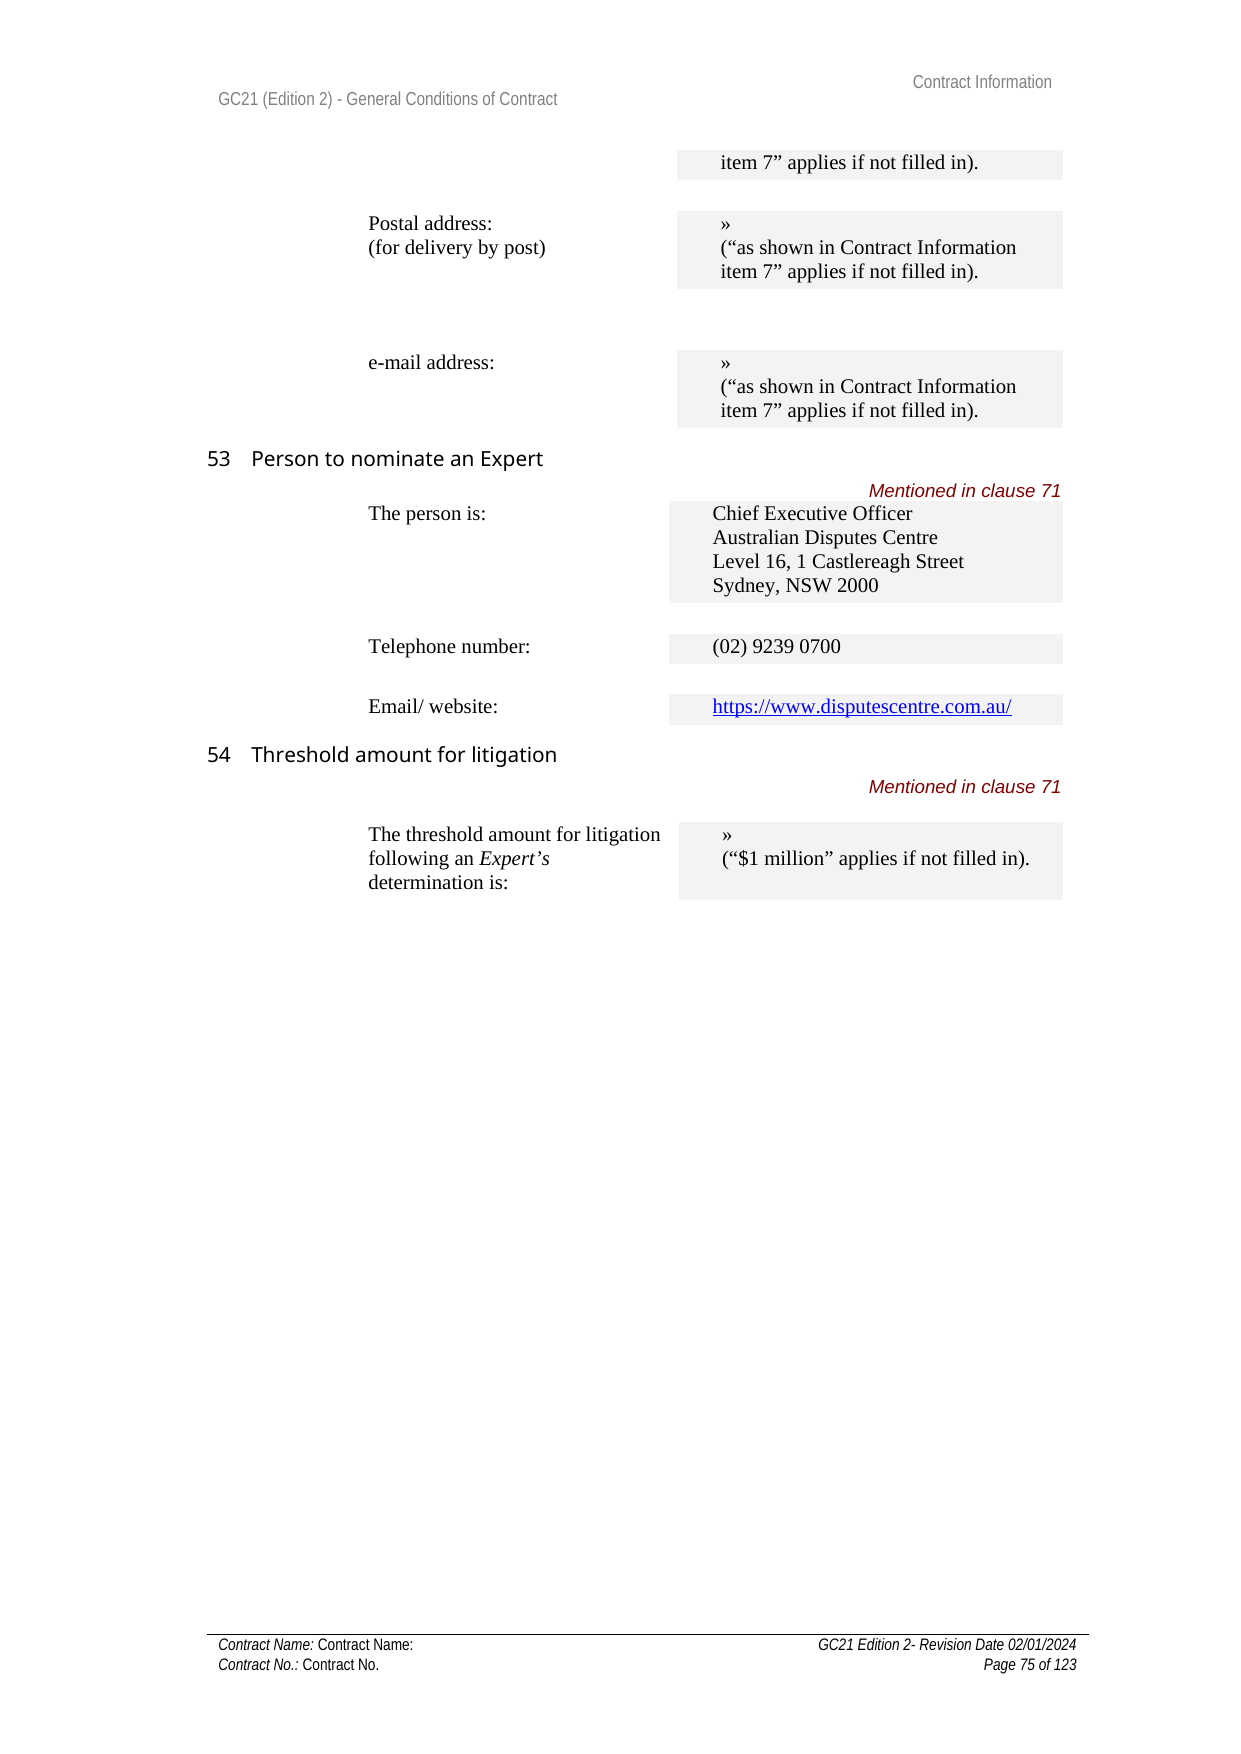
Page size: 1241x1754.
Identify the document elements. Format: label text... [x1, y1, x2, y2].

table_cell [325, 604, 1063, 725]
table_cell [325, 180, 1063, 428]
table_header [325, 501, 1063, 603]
subtitle Threshold amount for litigation [207, 734, 1063, 770]
text Mentioned in clause 71 [239, 479, 1063, 501]
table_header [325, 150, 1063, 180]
subtitle Person to nominate an Expert [207, 438, 1063, 473]
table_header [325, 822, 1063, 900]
text Mentioned in clause 71 [239, 776, 1063, 797]
